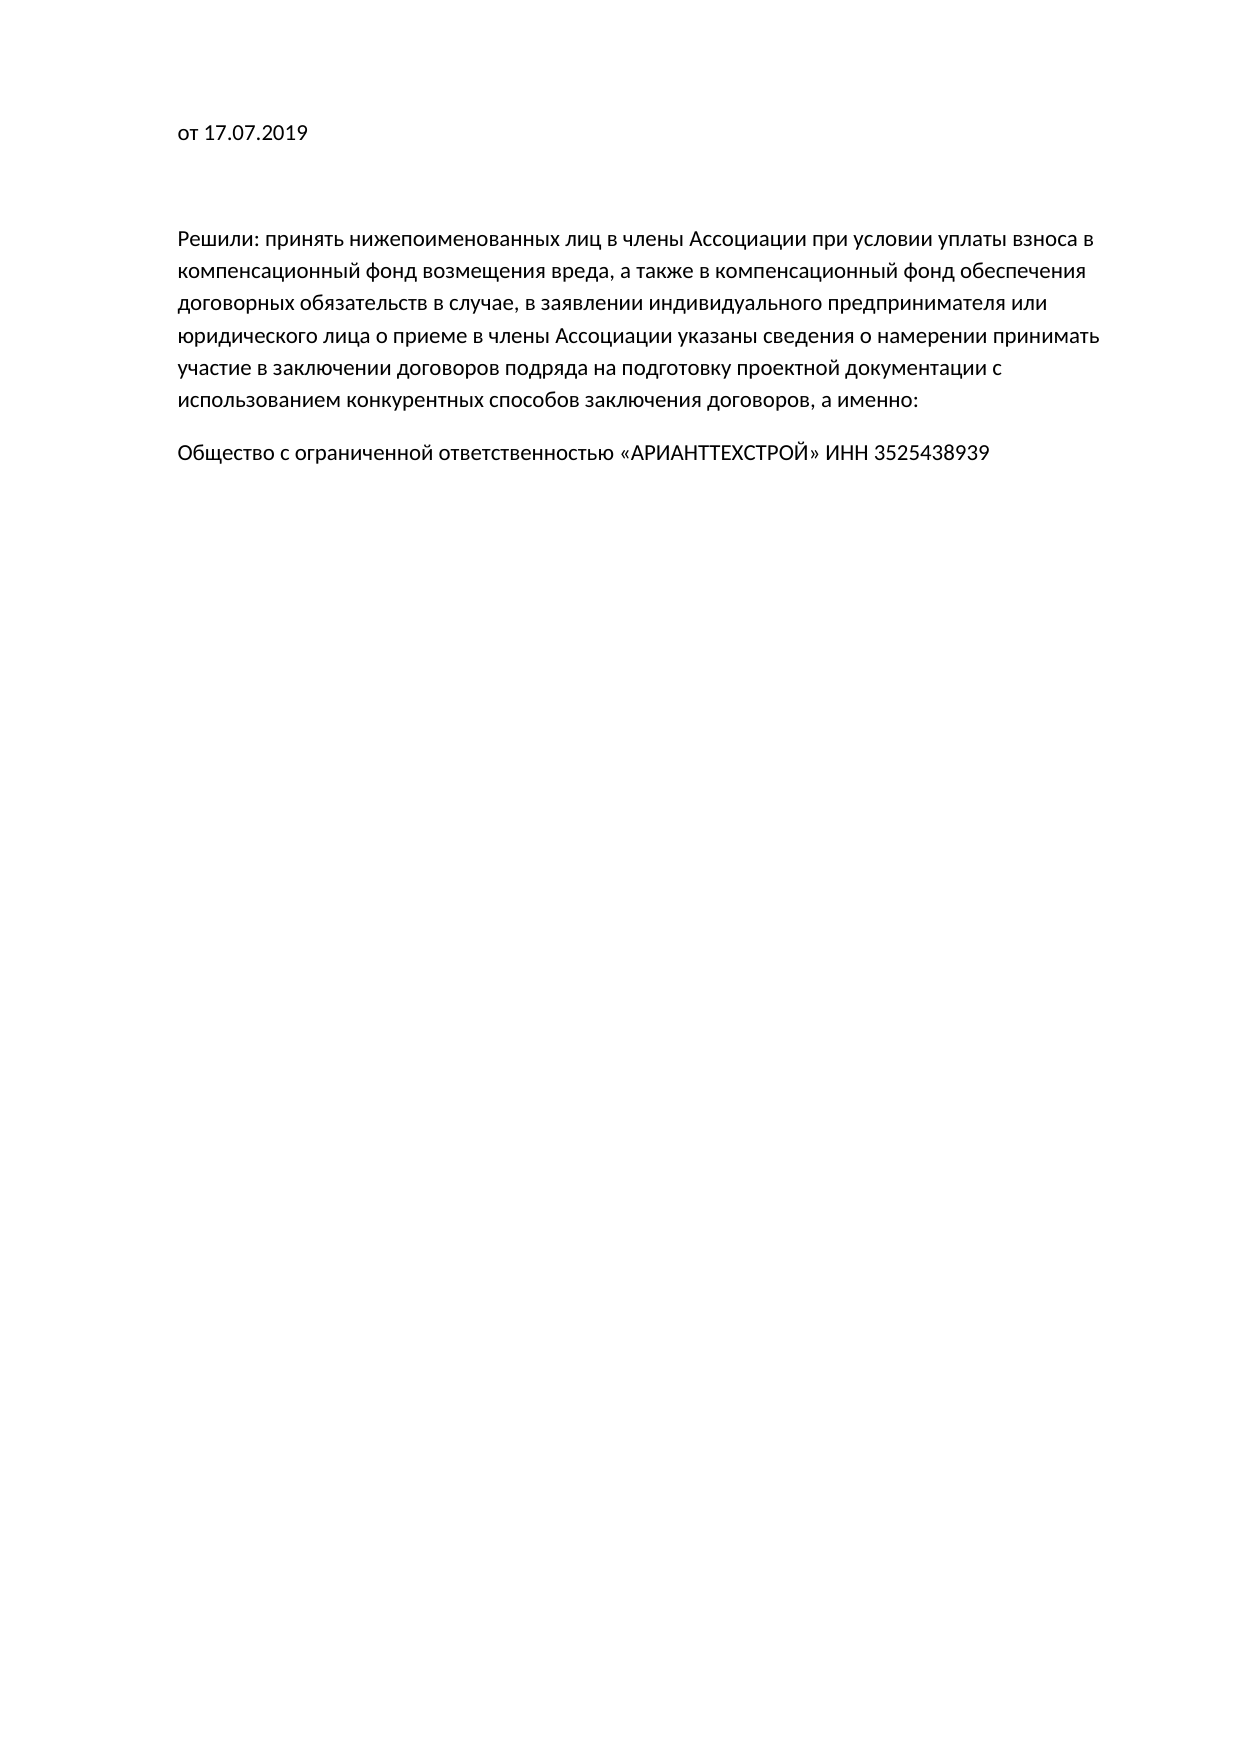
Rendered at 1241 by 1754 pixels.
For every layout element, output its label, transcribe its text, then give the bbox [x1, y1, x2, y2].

text от 17.07.2019 [177, 118, 1152, 146]
text Общество с ограниченной ответственностью «АРИАНТТЕХСТРОЙ» ИНН 3525438939 [177, 438, 1152, 466]
text Решили: принять нижепоименованных лиц в члены Ассоциации при условии уплаты взноса в компенсационный фонд возмещения вреда, а также в компенсационный фонд обеспечения договорных обязательств в случае, в заявлении индивидуального предпринимателя или юридического лица о приеме в члены Ассоциации указаны сведения о намерении принимать участие в заключении договоров подряда на подготовку проектной документации с использованием конкурентных способов заключения договоров, а именно: [177, 224, 1152, 413]
